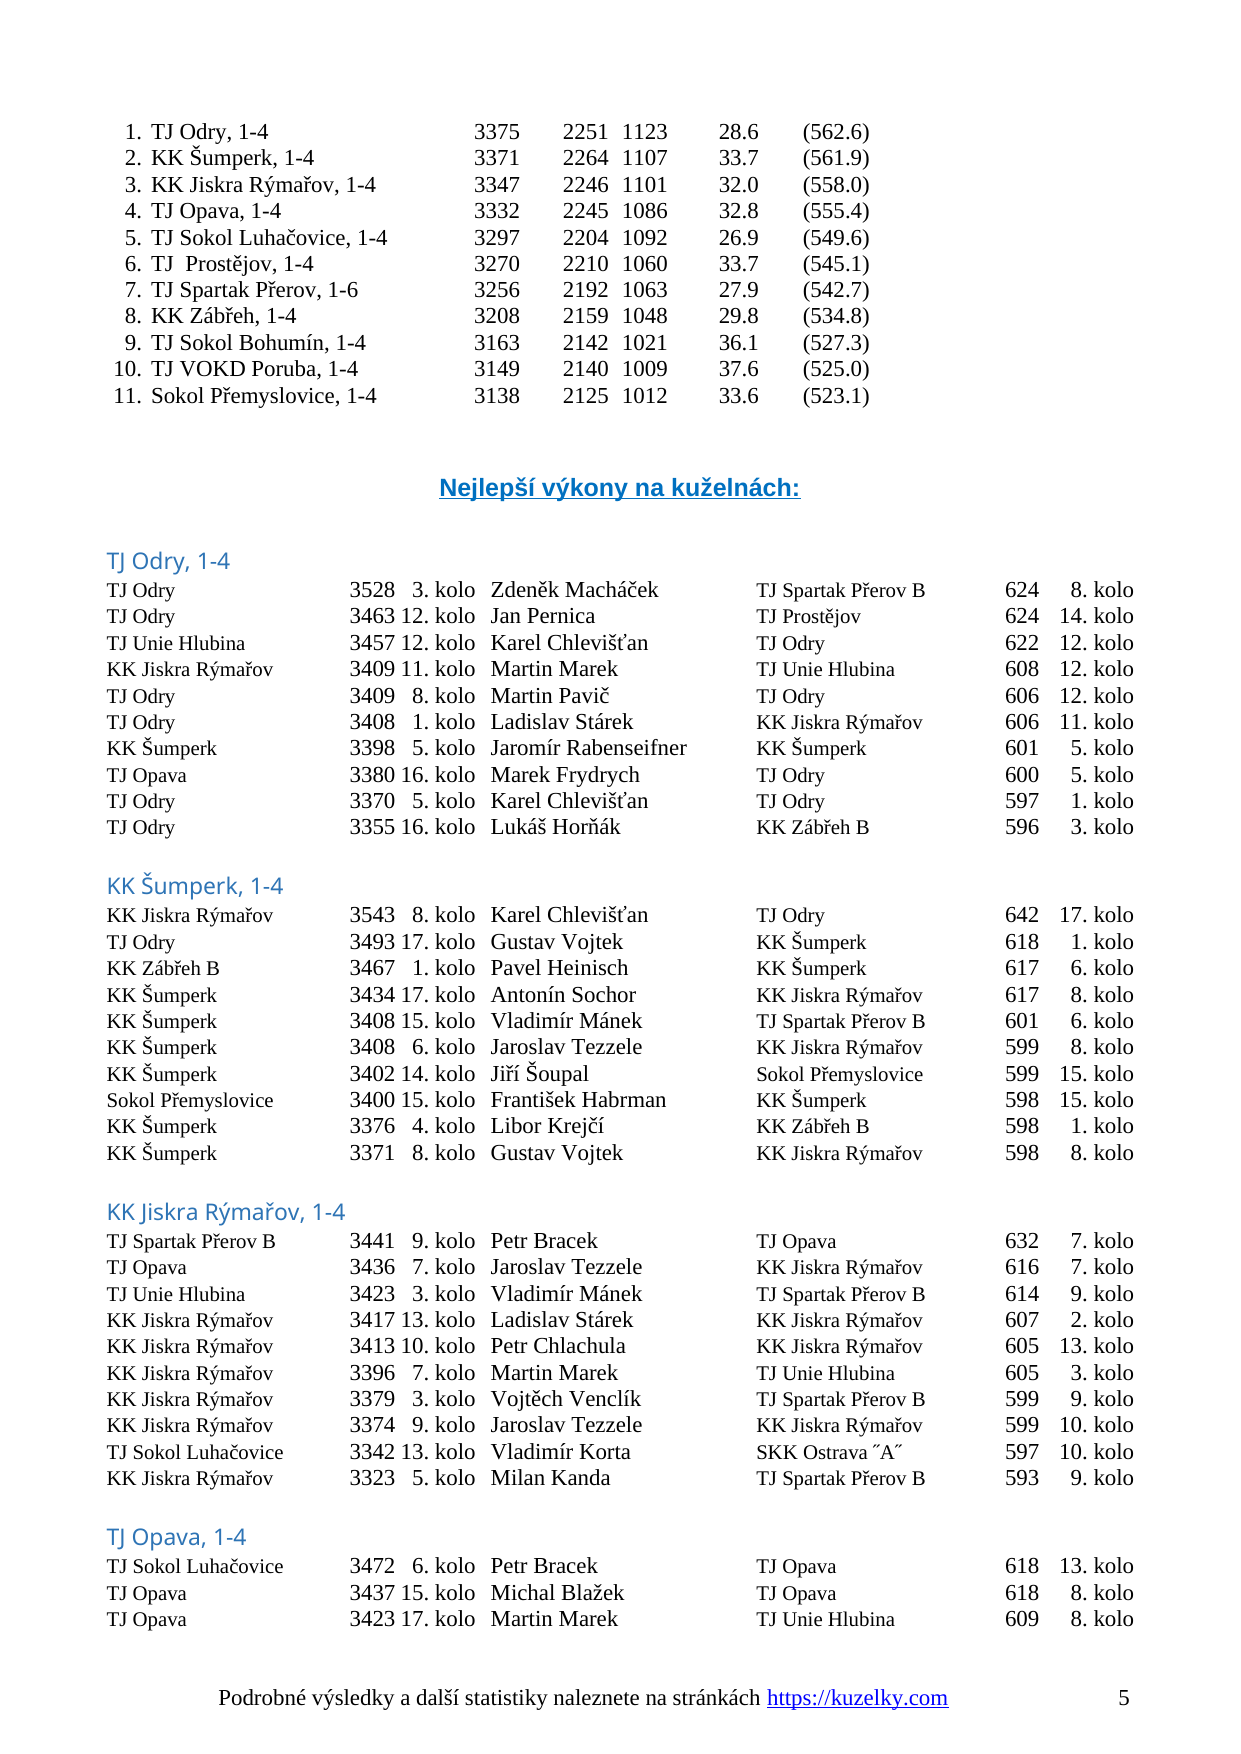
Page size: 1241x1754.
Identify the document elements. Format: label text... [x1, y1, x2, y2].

text KK Šumperk 3434 17. kolo Antonín Sochor KK Jiskra Rýmařov 617 8. kolo [106, 981, 1134, 1007]
subtitle TJ Odry, 1-4 [106, 545, 1134, 576]
text 1. TJ Odry, 1-4 3375 2251 1123 28.6 (562.6) [106, 118, 1134, 144]
text 9. TJ Sokol Bohumín, 1-4 3163 2142 1021 36.1 (527.3) [106, 329, 1134, 355]
text Sokol Přemyslovice 3400 15. kolo František Habrman KK Šumperk 598 15. kolo [106, 1086, 1134, 1112]
text KK Jiskra Rýmařov 3323 5. kolo Milan Kanda TJ Spartak Přerov B 593 9. kolo [106, 1464, 1134, 1490]
subtitle KK Jiskra Rýmařov, 1-4 [106, 1196, 1134, 1227]
text KK Šumperk 3371 8. kolo Gustav Vojtek KK Jiskra Rýmařov 598 8. kolo [106, 1139, 1134, 1165]
text 11. Sokol Přemyslovice, 1-4 3138 2125 1012 33.6 (523.1) [106, 382, 1134, 408]
text KK Šumperk 3408 15. kolo Vladimír Mánek TJ Spartak Přerov B 601 6. kolo [106, 1007, 1134, 1033]
text 3. KK Jiskra Rýmařov, 1-4 3347 2246 1101 32.0 (558.0) [106, 171, 1134, 197]
text 5. TJ Sokol Luhačovice, 1-4 3297 2204 1092 26.9 (549.6) [106, 223, 1134, 250]
text TJ Odry 3355 16. kolo Lukáš Horňák KK Zábřeh B 596 3. kolo [106, 813, 1134, 840]
text 6. TJ Prostějov, 1-4 3270 2210 1060 33.7 (545.1) [106, 250, 1134, 276]
text TJ Odry 3463 12. kolo Jan Pernica TJ Prostějov 624 14. kolo [106, 603, 1134, 629]
text TJ Opava 3423 17. kolo Martin Marek TJ Unie Hlubina 609 8. kolo [106, 1605, 1134, 1631]
text TJ Odry 3370 5. kolo Karel Chlevišťan TJ Odry 597 1. kolo [106, 787, 1134, 813]
text TJ Odry 3409 8. kolo Martin Pavič TJ Odry 606 12. kolo [106, 682, 1134, 708]
text KK Šumperk 3398 5. kolo Jaromír Rabenseifner KK Šumperk 601 5. kolo [106, 734, 1134, 761]
text TJ Unie Hlubina 3457 12. kolo Karel Chlevišťan TJ Odry 622 12. kolo [106, 629, 1134, 655]
text TJ Spartak Přerov B 3441 9. kolo Petr Bracek TJ Opava 632 7. kolo [106, 1227, 1134, 1253]
text KK Jiskra Rýmařov 3543 8. kolo Karel Chlevišťan TJ Odry 642 17. kolo [106, 902, 1134, 928]
text TJ Sokol Luhačovice 3342 13. kolo Vladimír Korta SKK Ostrava ˝A˝ 597 10. kolo [106, 1438, 1134, 1464]
subtitle TJ Opava, 1-4 [106, 1521, 1134, 1552]
text KK Zábřeh B 3467 1. kolo Pavel Heinisch KK Šumperk 617 6. kolo [106, 954, 1134, 981]
text KK Jiskra Rýmařov 3396 7. kolo Martin Marek TJ Unie Hlubina 605 3. kolo [106, 1359, 1134, 1385]
text 8. KK Zábřeh, 1-4 3208 2159 1048 29.8 (534.8) [106, 303, 1134, 329]
text TJ Odry 3528 3. kolo Zdeněk Macháček TJ Spartak Přerov B 624 8. kolo [106, 576, 1134, 603]
text 4. TJ Opava, 1-4 3332 2245 1086 32.8 (555.4) [106, 197, 1134, 223]
subtitle KK Šumperk, 1-4 [106, 870, 1134, 902]
text TJ Sokol Luhačovice 3472 6. kolo Petr Bracek TJ Opava 618 13. kolo [106, 1552, 1134, 1578]
text TJ Odry 3408 1. kolo Ladislav Stárek KK Jiskra Rýmařov 606 11. kolo [106, 708, 1134, 734]
text TJ Odry 3493 17. kolo Gustav Vojtek KK Šumperk 618 1. kolo [106, 928, 1134, 954]
text 2. KK Šumperk, 1-4 3371 2264 1107 33.7 (561.9) [106, 144, 1134, 171]
text KK Šumperk 3376 4. kolo Libor Krejčí KK Zábřeh B 598 1. kolo [106, 1112, 1134, 1139]
text KK Jiskra Rýmařov 3413 10. kolo Petr Chlachula KK Jiskra Rýmařov 605 13. kolo [106, 1332, 1134, 1359]
text TJ Unie Hlubina 3423 3. kolo Vladimír Mánek TJ Spartak Přerov B 614 9. kolo [106, 1279, 1134, 1306]
text KK Jiskra Rýmařov 3374 9. kolo Jaroslav Tezzele KK Jiskra Rýmařov 599 10. kolo [106, 1411, 1134, 1438]
text KK Šumperk 3402 14. kolo Jiří Šoupal Sokol Přemyslovice 599 15. kolo [106, 1060, 1134, 1086]
text KK Jiskra Rýmařov 3379 3. kolo Vojtěch Venclík TJ Spartak Přerov B 599 9. kolo [106, 1385, 1134, 1411]
text 10. TJ VOKD Poruba, 1-4 3149 2140 1009 37.6 (525.0) [106, 355, 1134, 382]
text KK Jiskra Rýmařov 3417 13. kolo Ladislav Stárek KK Jiskra Rýmařov 607 2. kolo [106, 1306, 1134, 1332]
text TJ Opava 3380 16. kolo Marek Frydrych TJ Odry 600 5. kolo [106, 761, 1134, 787]
text TJ Opava 3436 7. kolo Jaroslav Tezzele KK Jiskra Rýmařov 616 7. kolo [106, 1253, 1134, 1279]
text KK Jiskra Rýmařov 3409 11. kolo Martin Marek TJ Unie Hlubina 608 12. kolo [106, 655, 1134, 682]
text KK Šumperk 3408 6. kolo Jaroslav Tezzele KK Jiskra Rýmařov 599 8. kolo [106, 1033, 1134, 1060]
text TJ Opava 3437 15. kolo Michal Blažek TJ Opava 618 8. kolo [106, 1578, 1134, 1605]
text 7. TJ Spartak Přerov, 1-6 3256 2192 1063 27.9 (542.7) [106, 276, 1134, 303]
text Nejlepší výkony na kuželnách: [94, 473, 1145, 502]
